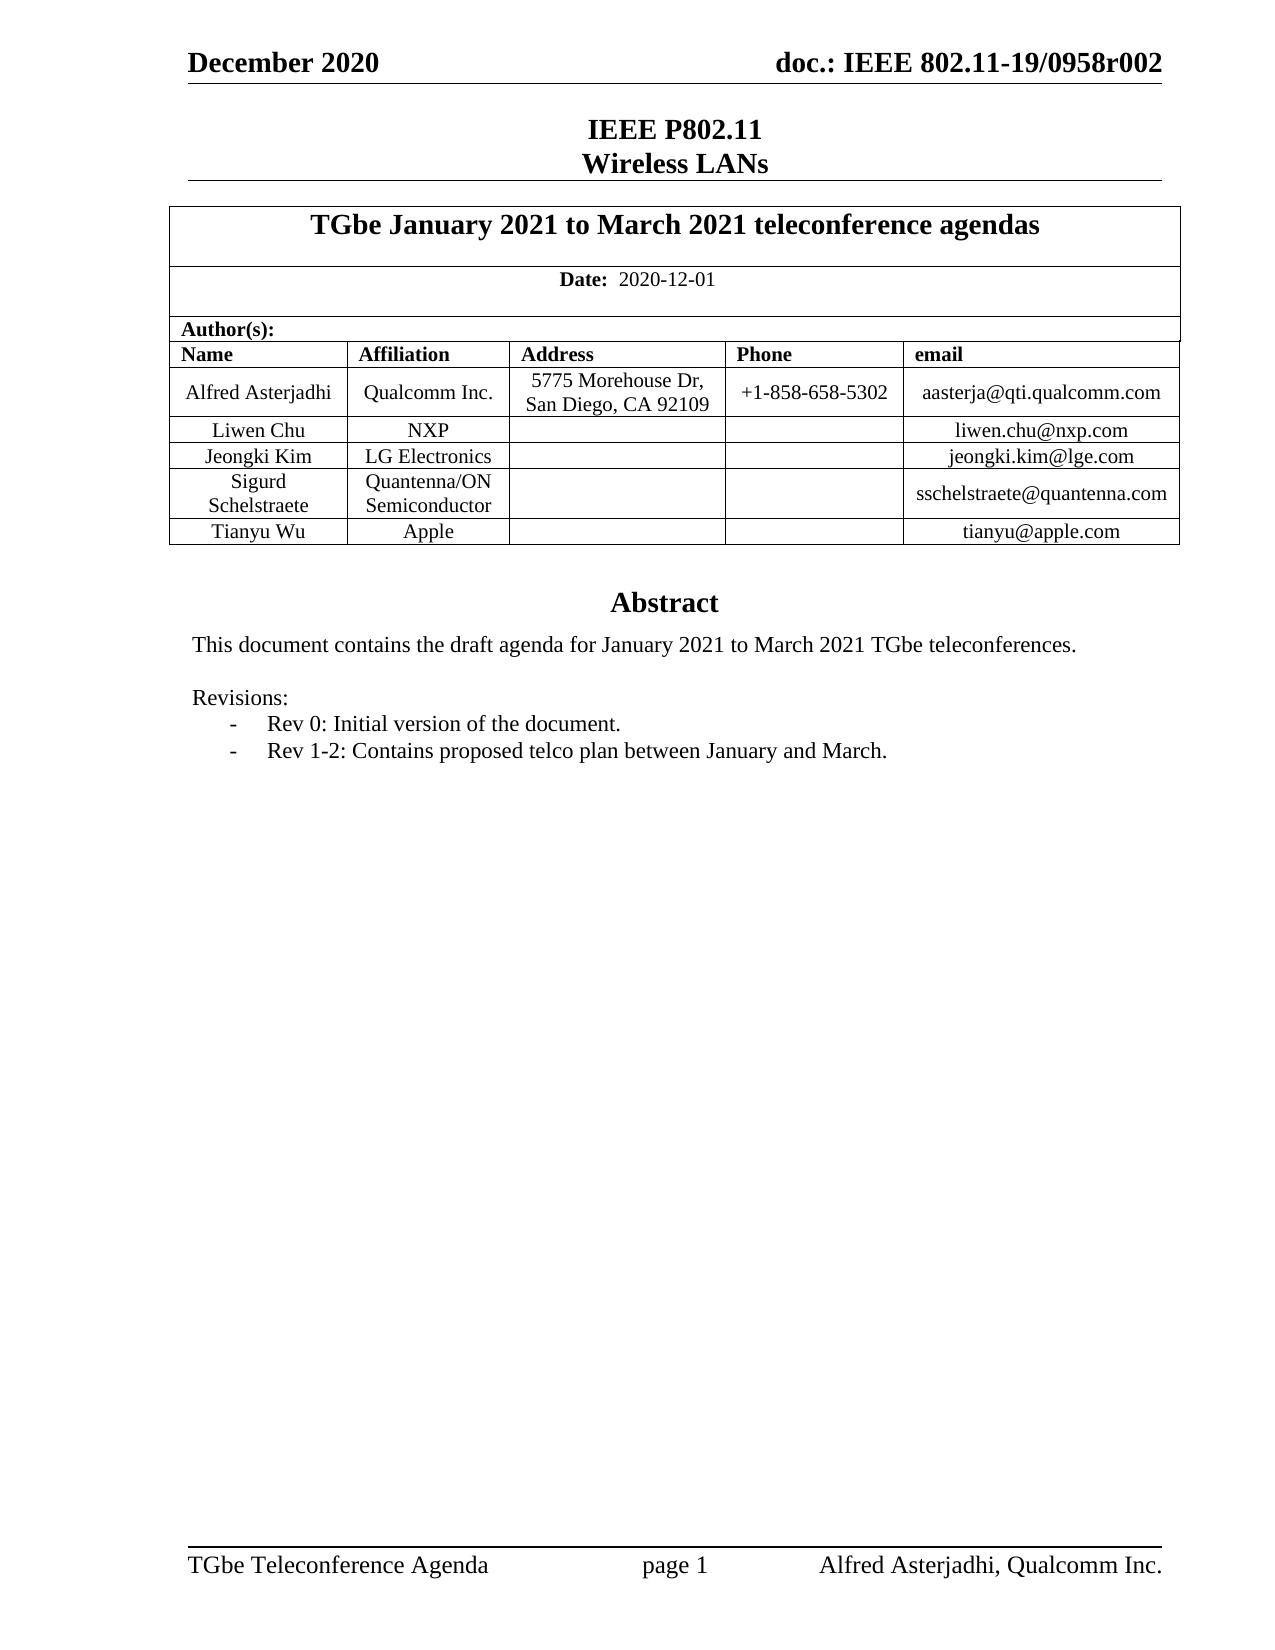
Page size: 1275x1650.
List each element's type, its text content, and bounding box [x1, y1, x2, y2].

table_cell Quantenna/ON Semiconductor [348, 469, 509, 517]
table_cell Date: 2020-12-01 [170, 267, 1180, 316]
table_cell Affiliation [348, 342, 509, 367]
table_cell jeongki.kim@lge.com [904, 443, 1179, 468]
table_cell Address [510, 342, 725, 367]
table_cell Tianyu Wu [170, 519, 347, 543]
table_cell Jeongki Kim [170, 443, 347, 468]
table_cell Sigurd Schelstraete [170, 469, 347, 517]
table_cell NXP [348, 417, 509, 442]
table_cell Apple [348, 519, 509, 543]
table_cell [726, 469, 903, 517]
table_cell [726, 417, 903, 442]
table_cell Author(s): [170, 317, 1180, 341]
table_cell [510, 417, 725, 442]
table_cell tianyu@apple.com [904, 519, 1179, 543]
table_cell email [904, 342, 1179, 367]
text IEEE P802.11 Wireless LANs [187, 112, 1162, 181]
table_cell [510, 469, 725, 517]
table_cell Qualcomm Inc. [348, 368, 509, 416]
table_cell +1-858-658-5302 [726, 368, 903, 416]
table_cell sschelstraete@quantenna.com [904, 469, 1179, 517]
table_cell aasterja@qti.qualcomm.com [904, 368, 1179, 416]
table_cell liwen.chu@nxp.com [904, 417, 1179, 442]
table_cell Name [170, 342, 347, 367]
table_cell LG Electronics [348, 443, 509, 468]
table_cell Liwen Chu [170, 417, 347, 442]
table_cell 5775 Morehouse Dr, San Diego, CA 92109 [510, 368, 725, 416]
table_cell [510, 443, 725, 468]
table_header TGbe January 2021 to March 2021 teleconference agendas [170, 207, 1180, 266]
table_cell Phone [726, 342, 903, 367]
table_cell [726, 443, 903, 468]
table_cell [510, 519, 725, 543]
table_cell [726, 519, 903, 543]
table_cell Alfred Asterjadhi [170, 368, 347, 416]
